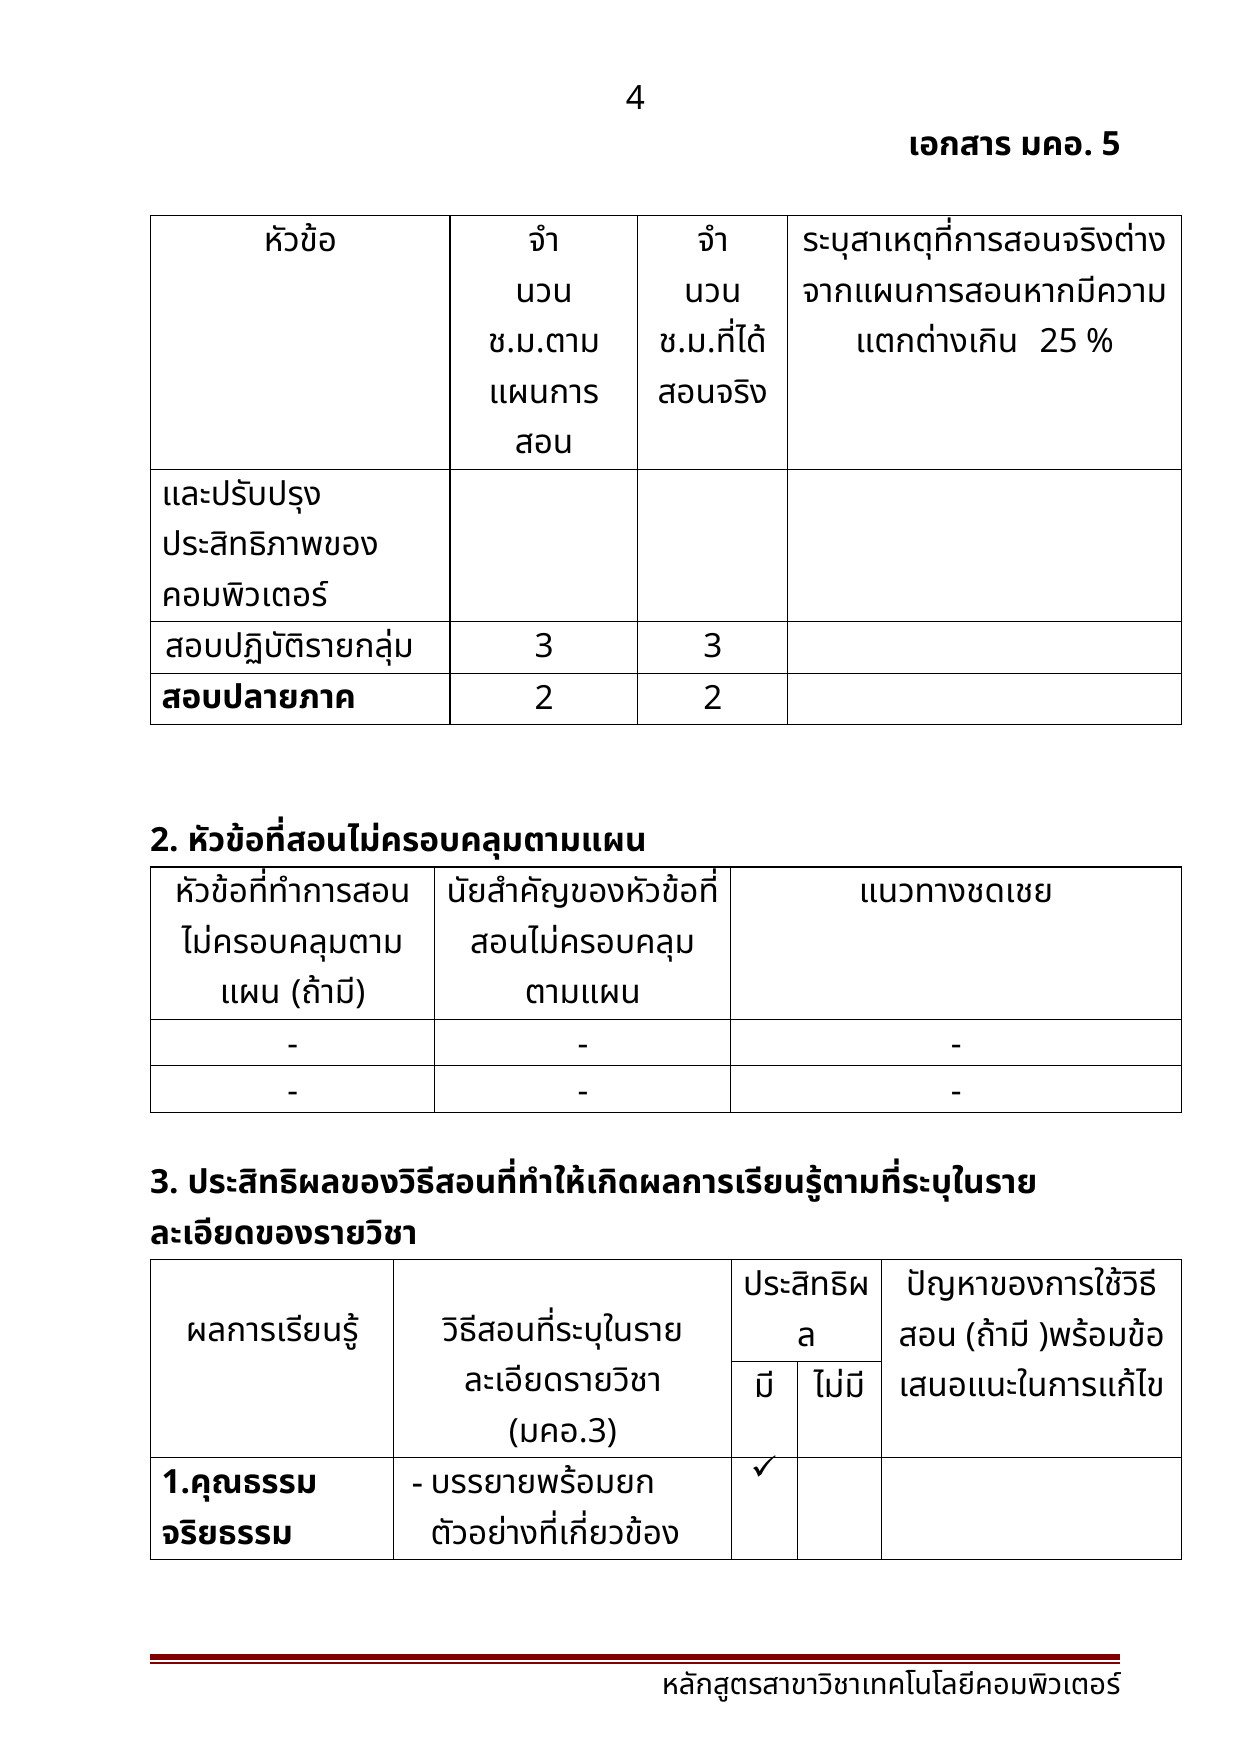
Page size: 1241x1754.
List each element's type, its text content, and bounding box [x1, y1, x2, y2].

table_cell - [151, 1066, 434, 1112]
table_cell 1.คุณธรรม จริยธรรม [151, 1458, 393, 1559]
table_header จำนวนช.ม.ตามแผนการสอน [451, 216, 637, 469]
table_header ประสิทธิผล [732, 1260, 881, 1361]
table_cell สอบปฏิบัติรายกลุ่ม [151, 622, 449, 672]
table_cell - [435, 1066, 730, 1112]
table_cell - [435, 1020, 730, 1065]
table_header ผลการเรียนรู้ [151, 1260, 393, 1457]
table_header แนวทางชดเชย [731, 868, 1181, 1019]
table_header หัวข้อที่ทำการสอนไม่ครอบคลุมตามแผน (ถ้ามี) [151, 868, 434, 1019]
table_header จำนวนช.ม.ที่ได้สอนจริง [638, 216, 787, 469]
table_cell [394, 1458, 731, 1559]
table_cell 3 [451, 622, 637, 672]
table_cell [151, 470, 449, 621]
table_cell [788, 674, 1181, 724]
table_cell ไม่มี [798, 1362, 881, 1457]
table_header หัวข้อ [151, 216, 449, 469]
table_header ระบุสาเหตุที่การสอนจริงต่างจากแผนการสอนหากมีความแตกต่างเกิน 25 % [788, 216, 1181, 469]
table_header วิธีสอนที่ระบุในรายละเอียดรายวิชา (มคอ.3) [394, 1260, 731, 1457]
table_cell [798, 1458, 881, 1559]
table_cell 2 [451, 674, 637, 724]
table_header นัยสำคัญของหัวข้อที่สอนไม่ครอบคลุมตามแผน [435, 868, 730, 1019]
table_cell - [731, 1020, 1181, 1065]
table_cell - [731, 1066, 1181, 1112]
table_cell 3 [638, 470, 787, 621]
table_cell - [151, 1020, 434, 1065]
table_cell [732, 1458, 797, 1559]
table_cell สอบปลายภาค [151, 674, 449, 724]
table_cell [788, 470, 1181, 621]
table_cell มี [732, 1362, 797, 1457]
table_cell [788, 622, 1181, 672]
table_cell 3 [638, 622, 787, 672]
table_cell [882, 1458, 1181, 1559]
text 3. ประสิทธิผลของวิธีสอนที่ทำให้เกิดผลการเรียนรู้ตามที่ระบุในรายละเอียดของรายวิชา [150, 1158, 1120, 1259]
table_header ปัญหาของการใช้วิธีสอน (ถ้ามี )พร้อมข้อเสนอแนะในการแก้ไข [882, 1260, 1181, 1457]
table_cell 3 [451, 470, 637, 621]
text 2. หัวข้อที่สอนไม่ครอบคลุมตามแผน [150, 816, 1120, 866]
table_cell 2 [638, 674, 787, 724]
